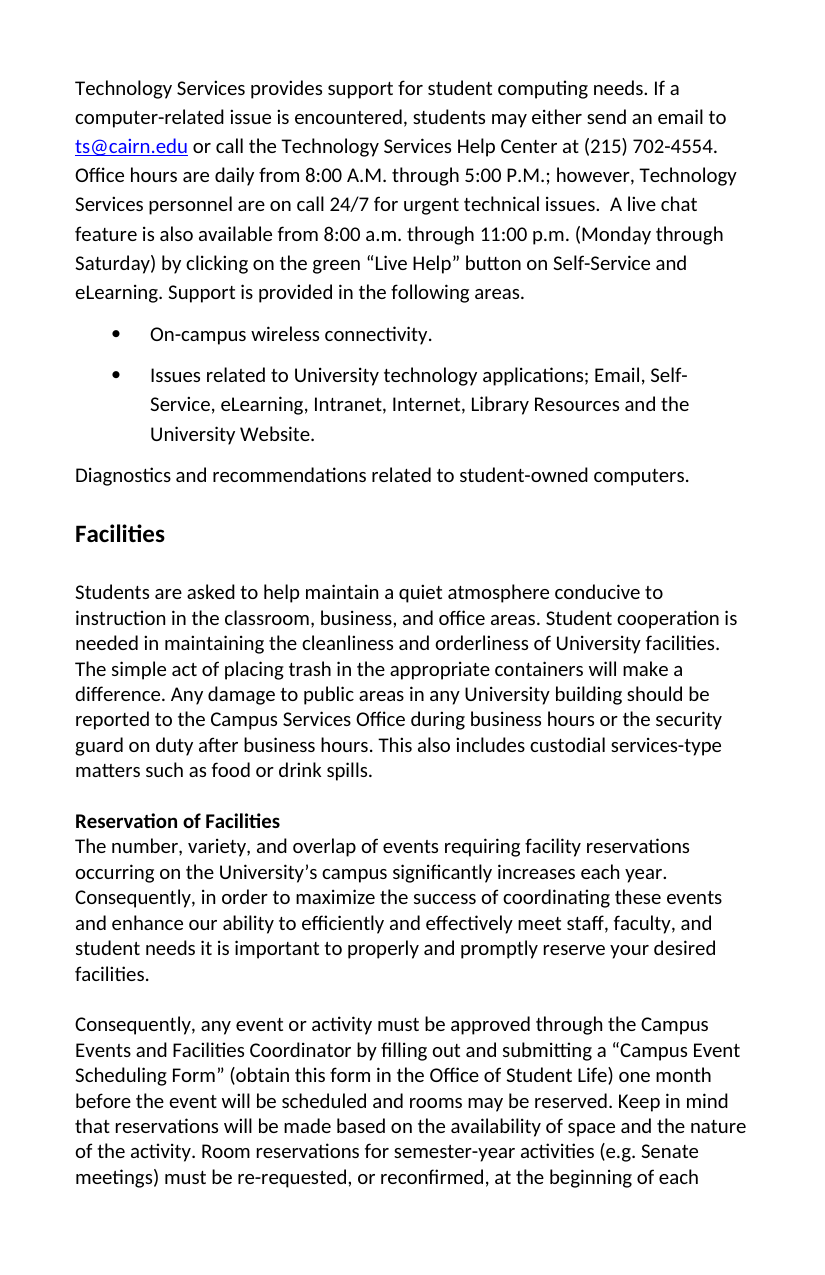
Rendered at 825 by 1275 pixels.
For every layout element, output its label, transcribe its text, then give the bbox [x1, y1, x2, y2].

text Technology Services provides support for student computing needs. If a computer-related issue is encountered, students may either send an email to ts@cairn.edu or call the Technology Services Help Center at (215) 702-4554. Office hours are daily from 8:00 A.M. through 5:00 P.M.; however, Technology Services personnel are on call 24/7 for urgent technical issues. A live chat feature is also available from 8:00 a.m. through 11:00 p.m. (Monday through Saturday) by clicking on the green “Live Help” button on Self-Service and eLearning. Support is provided in the following areas. [75, 75, 750, 304]
text Students are asked to help maintain a quiet atmosphere conducive to instruction in the classroom, business, and office areas. Student cooperation is needed in maintaining the cleanliness and orderliness of University facilities. The simple act of placing trash in the appropriate containers will make a difference. Any damage to public areas in any University building should be reported to the Campus Services Office during business hours or the security guard on duty after business hours. This also includes custodial services-type matters such as food or drink spills. [75, 579, 750, 783]
list On-campus wireless connectivity. [112, 321, 750, 346]
list Issues related to University technology applications; Email, Self-Service, eLearning, Intranet, Internet, Library Resources and the University Website. [112, 362, 750, 446]
subtitle Facilities [75, 518, 750, 579]
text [75, 1012, 750, 1189]
text Diagnostics and recommendations related to student-owned computers. [75, 462, 750, 488]
text Reservation of Facilities [75, 808, 750, 834]
text The number, variety, and overlap of events requiring facility reservations occurring on the University’s campus significantly increases each year. Consequently, in order to maximize the success of coordinating these events and enhance our ability to efficiently and effectively meet staff, faculty, and student needs it is important to properly and promptly reserve your desired facilities. [75, 834, 750, 986]
